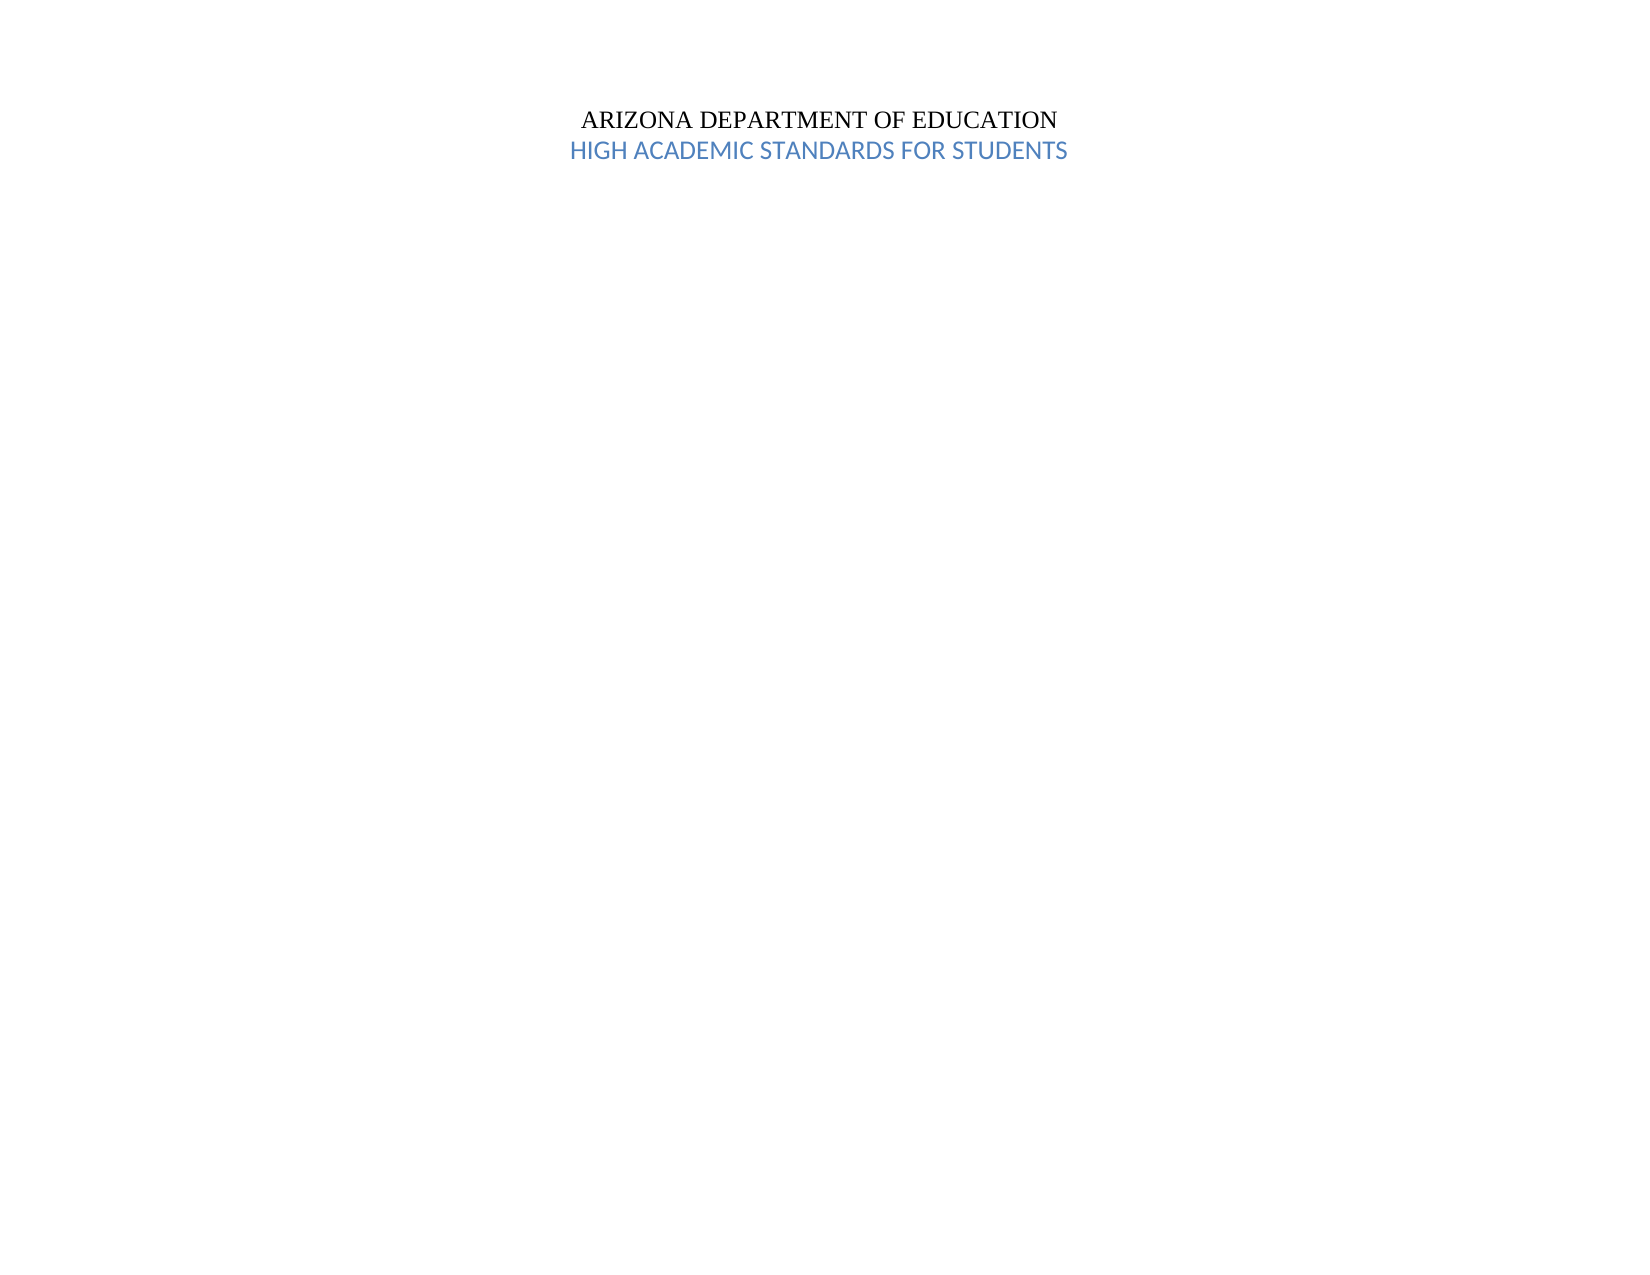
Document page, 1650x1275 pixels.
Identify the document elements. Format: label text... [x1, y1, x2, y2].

text Arizona DepaRtment of Education [75, 105, 1563, 134]
text High Academic Standards for Students [75, 134, 1563, 167]
